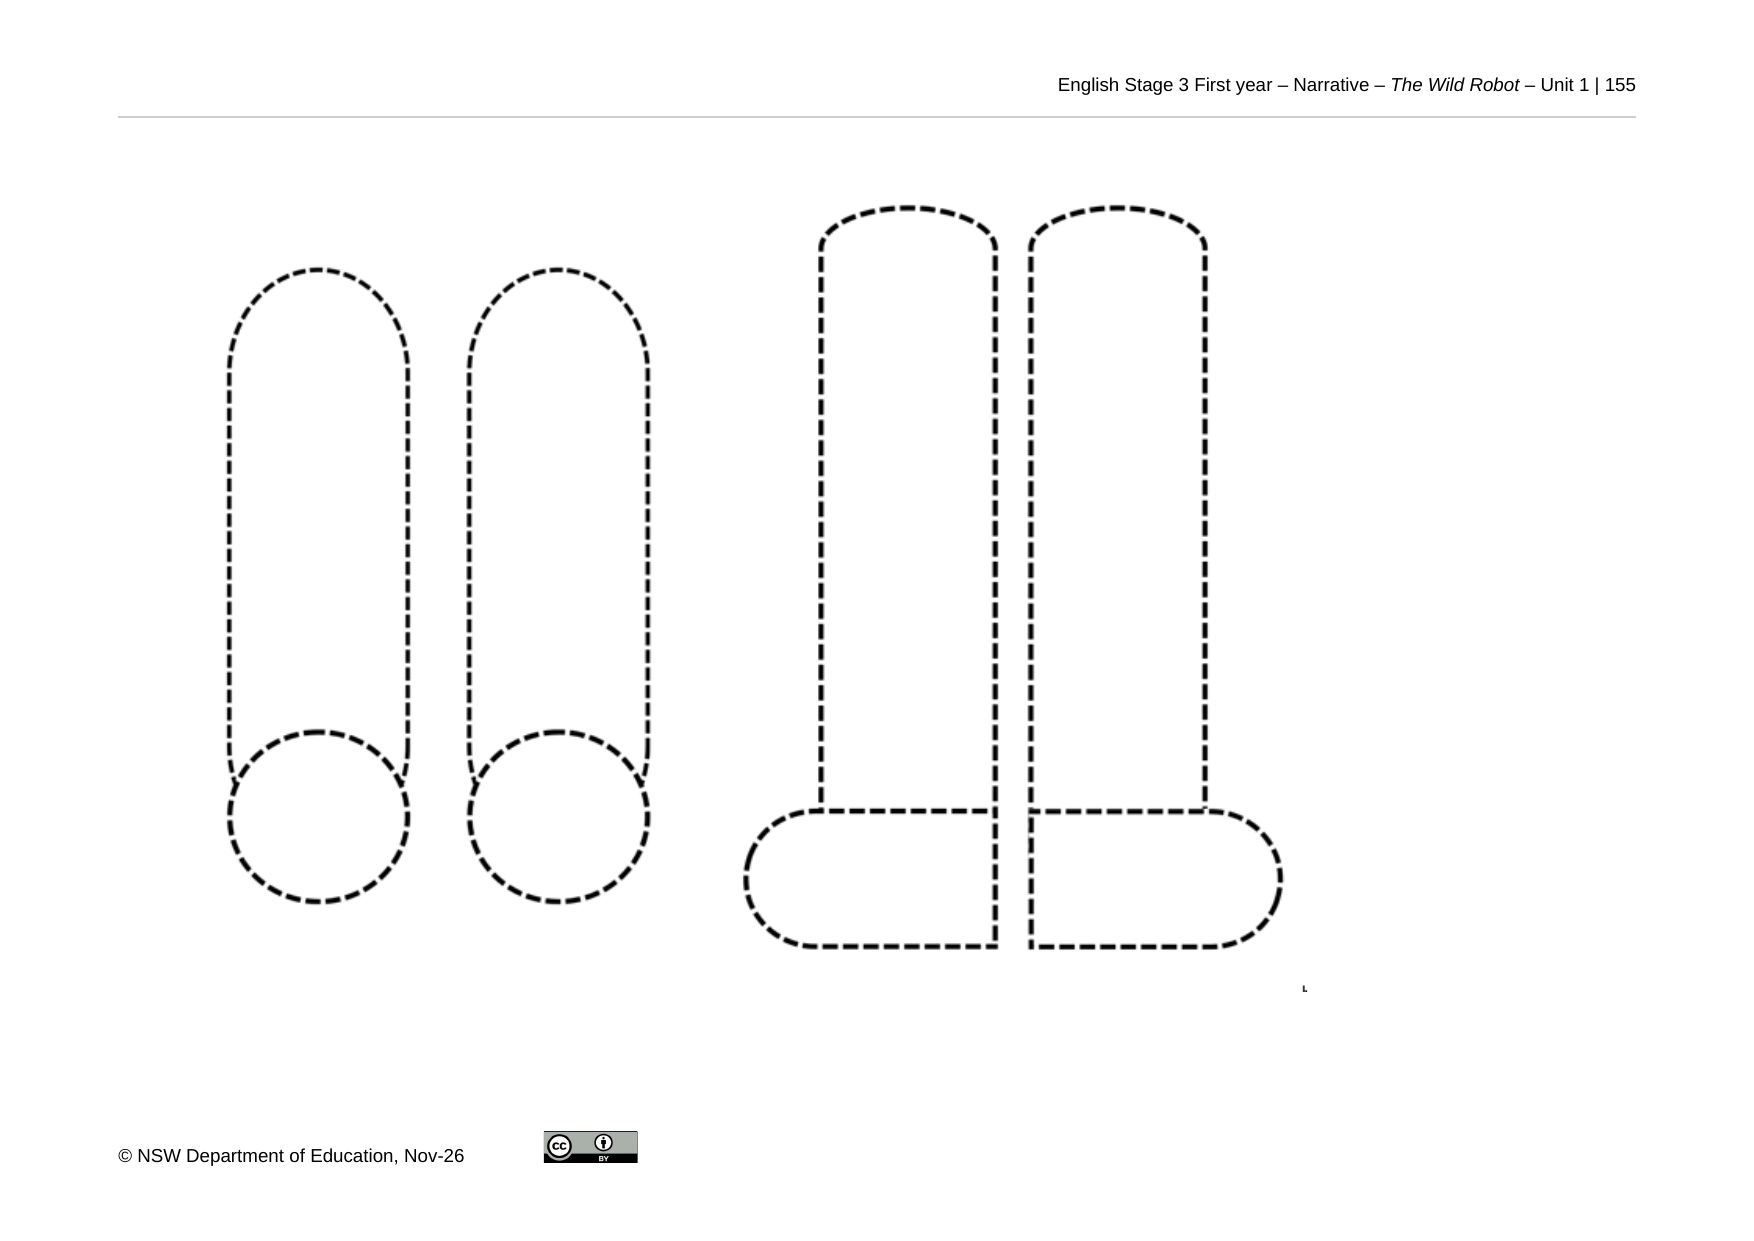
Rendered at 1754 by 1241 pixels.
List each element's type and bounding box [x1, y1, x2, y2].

picture [543, 1131, 638, 1163]
picture [118, 146, 1308, 992]
